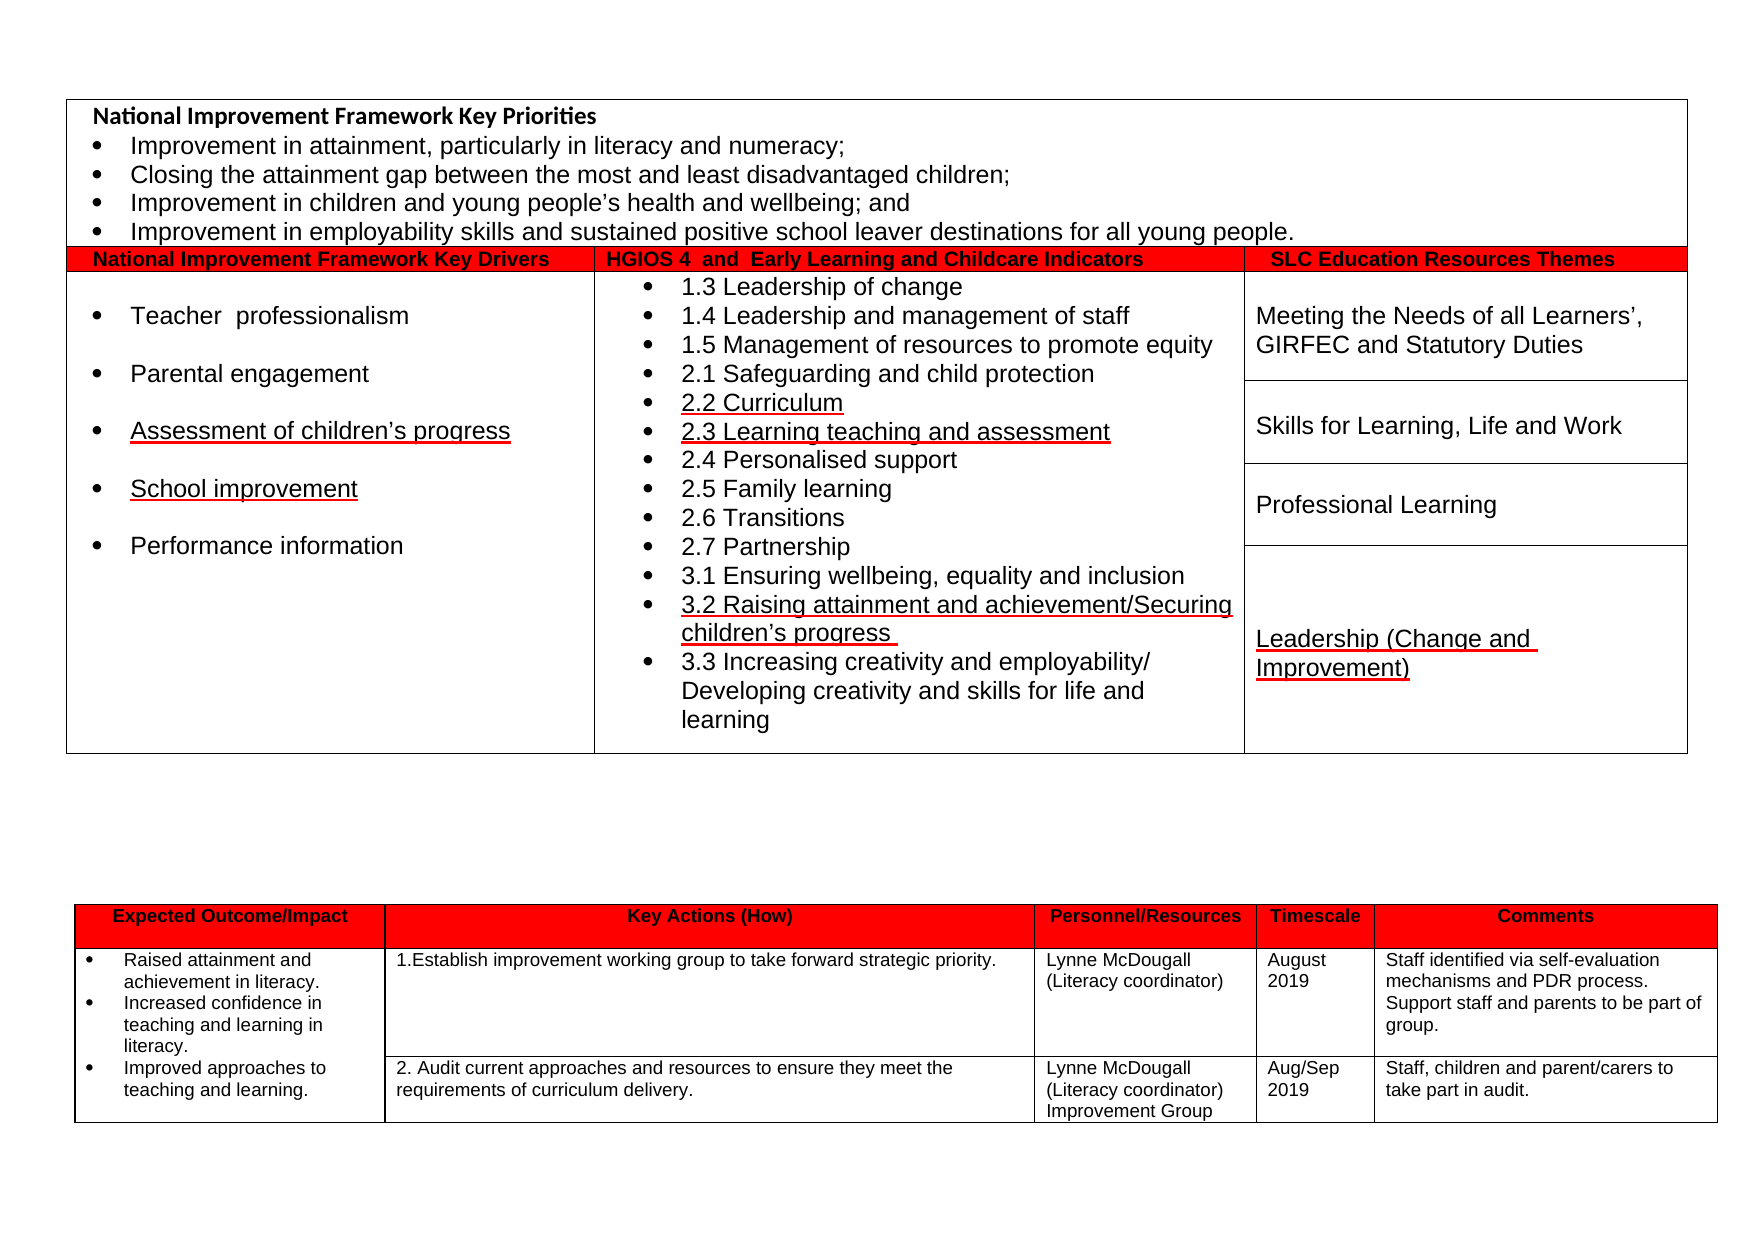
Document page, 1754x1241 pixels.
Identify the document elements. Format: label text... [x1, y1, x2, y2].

table_cell National Improvement Framework Key Drivers [67, 247, 594, 271]
table_header Key Actions (How) [386, 905, 1034, 948]
table_cell Professional Learning [1245, 464, 1687, 545]
table_cell Raised attainment and achievement in literacy. Increased confidence in teaching and learning in literacy. Improved approaches to teaching and learning. Consistent approaches to planning, learning, teaching and assessment which ensure progression. Children demonstrate and apply skills and knowledge in a variety of contexts across learning. Staff confident in the language and methodology of Crosshouse Literacy Skills Curriculum. Increase staff confidence in judgment of pupil achievement of a level and understanding across and within each CfE level through engagement in learning visits and moderation activities. Increased pupil involvement in gathering assessment information to demonstrate progression and achievements. Increased attainment evidenced through monitoring and tracking and assessment results. [76, 949, 384, 1122]
table_cell Aug/Sep 2019 [1257, 1057, 1374, 1122]
table_header Comments [1375, 905, 1717, 948]
table_cell Leadership (Change and Improvement) [1245, 546, 1687, 753]
table_cell Lynne McDougall (Literacy coordinator) Improvement Group [1035, 1057, 1256, 1122]
table_header Timescale [1257, 905, 1374, 948]
table_cell August 2019 [1257, 949, 1374, 1056]
table_cell Staff identified via self-evaluation mechanisms and PDR process. Support staff and parents to be part of group. [1375, 949, 1717, 1056]
table_cell SLC Education Resources Themes [1245, 247, 1687, 271]
table_cell Staff, children and parent/carers to take part in audit. [1375, 1057, 1717, 1122]
table_header Expected Outcome/Impact [76, 905, 384, 948]
table_cell Meeting the Needs of all Learners’, GIRFEC and Statutory Duties [1245, 272, 1687, 380]
table_cell School leadership Teacher professionalism Parental engagement Assessment of children’s progress School improvement Performance information [67, 272, 594, 753]
table_cell HGIOS 4 and Early Learning and Childcare Indicators [595, 247, 1244, 271]
table_cell Lynne McDougall (Literacy coordinator) [1035, 949, 1256, 1056]
table_cell Skills for Learning, Life and Work [1245, 381, 1687, 462]
table_header Personnel/Resources [1035, 905, 1256, 948]
table_cell 2. Audit current approaches and resources to ensure they meet the requirements of curriculum delivery. [386, 1057, 1034, 1122]
table_cell 1.Establish improvement working group to take forward strategic priority. [386, 949, 1034, 1056]
